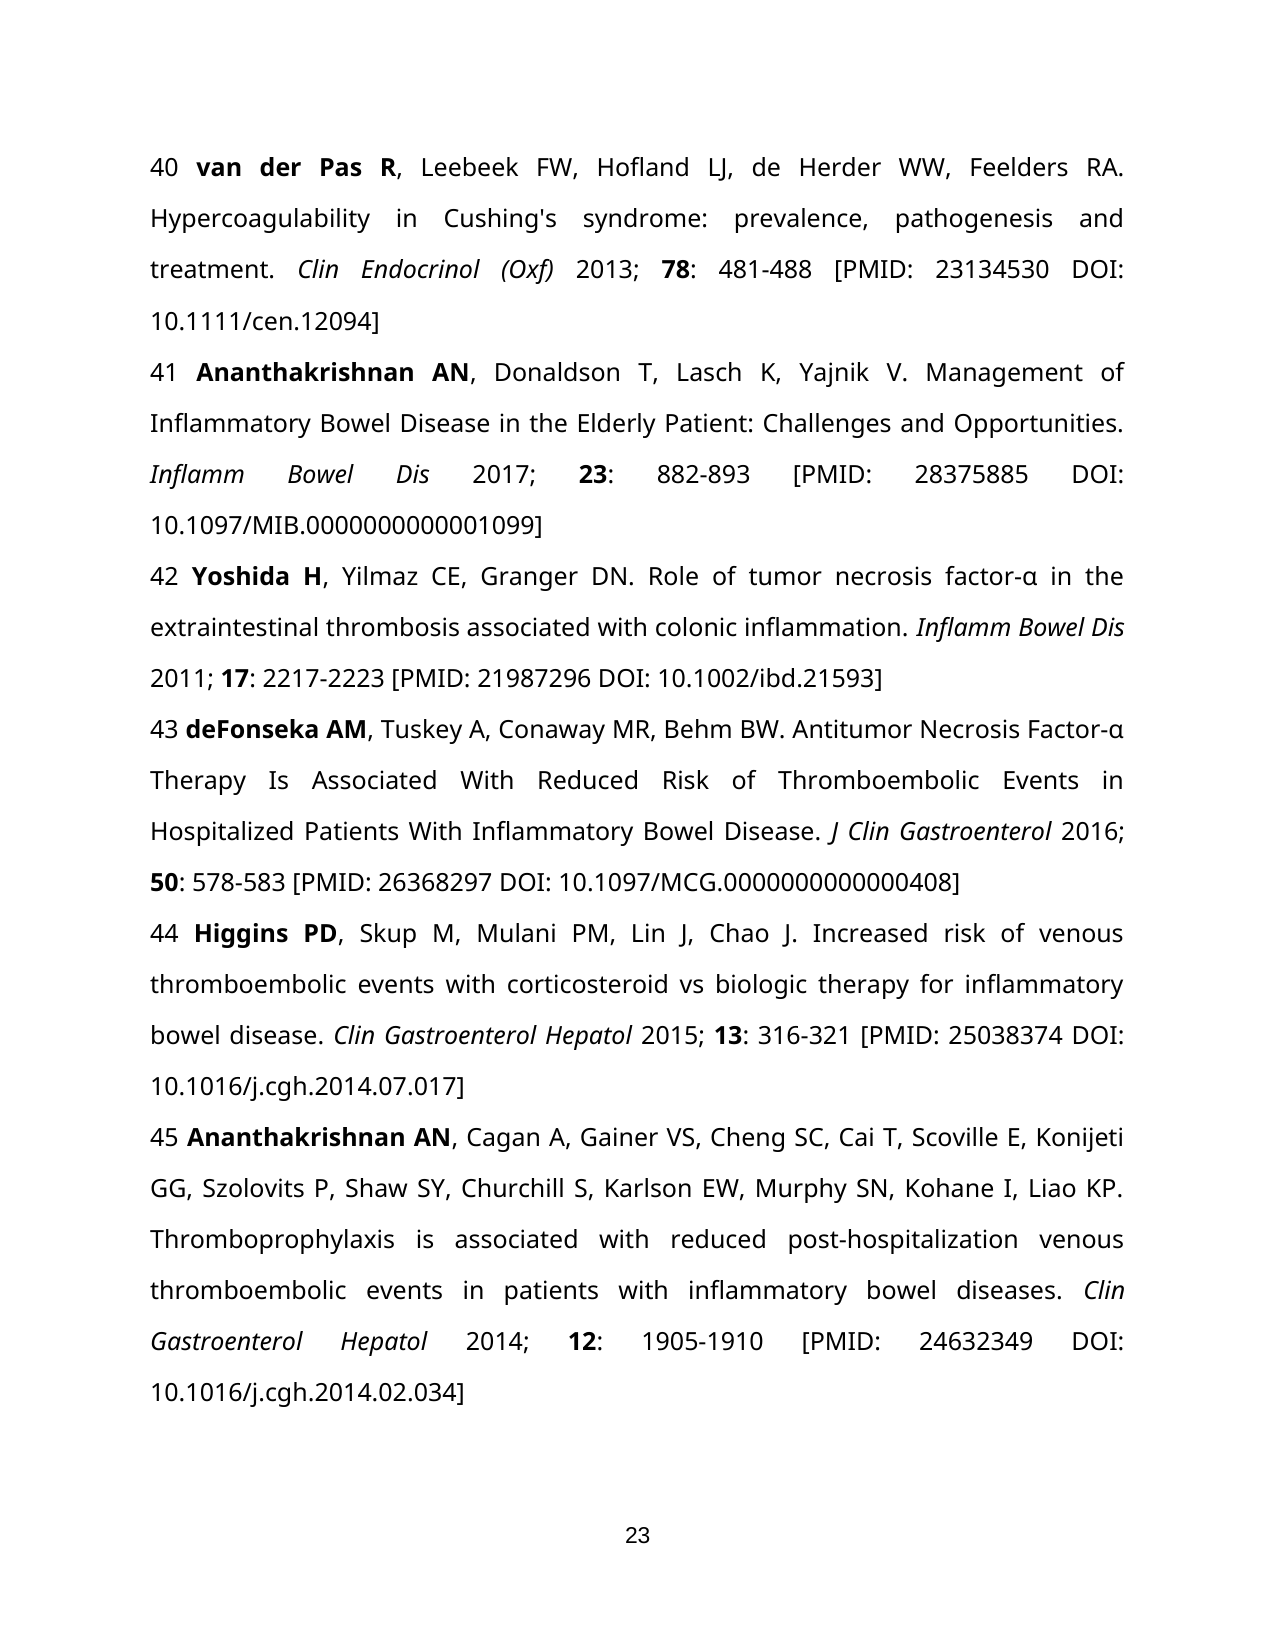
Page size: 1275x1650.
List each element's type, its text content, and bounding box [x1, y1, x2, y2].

text 42 Yoshida H, Yilmaz CE, Granger DN. Role of tumor necrosis factor-α in the extraintestinal thrombosis associated with colonic inflammation. Inflamm Bowel Dis 2011; 17: 2217-2223 [PMID: 21987296 DOI: 10.1002/ibd.21593] [150, 558, 1125, 694]
text 40 van der Pas R, Leebeek FW, Hofland LJ, de Herder WW, Feelders RA. Hypercoagulability in Cushing's syndrome: prevalence, pathogenesis and treatment. Clin Endocrinol (Oxf) 2013; 78: 481-488 [PMID: 23134530 DOI: 10.1111/cen.12094] [150, 150, 1125, 337]
text 43 deFonseka AM, Tuskey A, Conaway MR, Behm BW. Antitumor Necrosis Factor-α Therapy Is Associated With Reduced Risk of Thromboembolic Events in Hospitalized Patients With Inflammatory Bowel Disease. J Clin Gastroenterol 2016; 50: 578-583 [PMID: 26368297 DOI: 10.1097/MCG.0000000000000408] [150, 711, 1125, 899]
text 41 Ananthakrishnan AN, Donaldson T, Lasch K, Yajnik V. Management of Inflammatory Bowel Disease in the Elderly Patient: Challenges and Opportunities. Inflamm Bowel Dis 2017; 23: 882-893 [PMID: 28375885 DOI: 10.1097/MIB.0000000000001099] [150, 354, 1125, 541]
text 44 Higgins PD, Skup M, Mulani PM, Lin J, Chao J. Increased risk of venous thromboembolic events with corticosteroid vs biologic therapy for inflammatory bowel disease. Clin Gastroenterol Hepatol 2015; 13: 316-321 [PMID: 25038374 DOI: 10.1016/j.cgh.2014.07.017] [150, 916, 1125, 1103]
text 45 Ananthakrishnan AN, Cagan A, Gainer VS, Cheng SC, Cai T, Scoville E, Konijeti GG, Szolovits P, Shaw SY, Churchill S, Karlson EW, Murphy SN, Kohane I, Liao KP. Thromboprophylaxis is associated with reduced post-hospitalization venous thromboembolic events in patients with inflammatory bowel diseases. Clin Gastroenterol Hepatol 2014; 12: 1905-1910 [PMID: 24632349 DOI: 10.1016/j.cgh.2014.02.034] [150, 1120, 1125, 1409]
